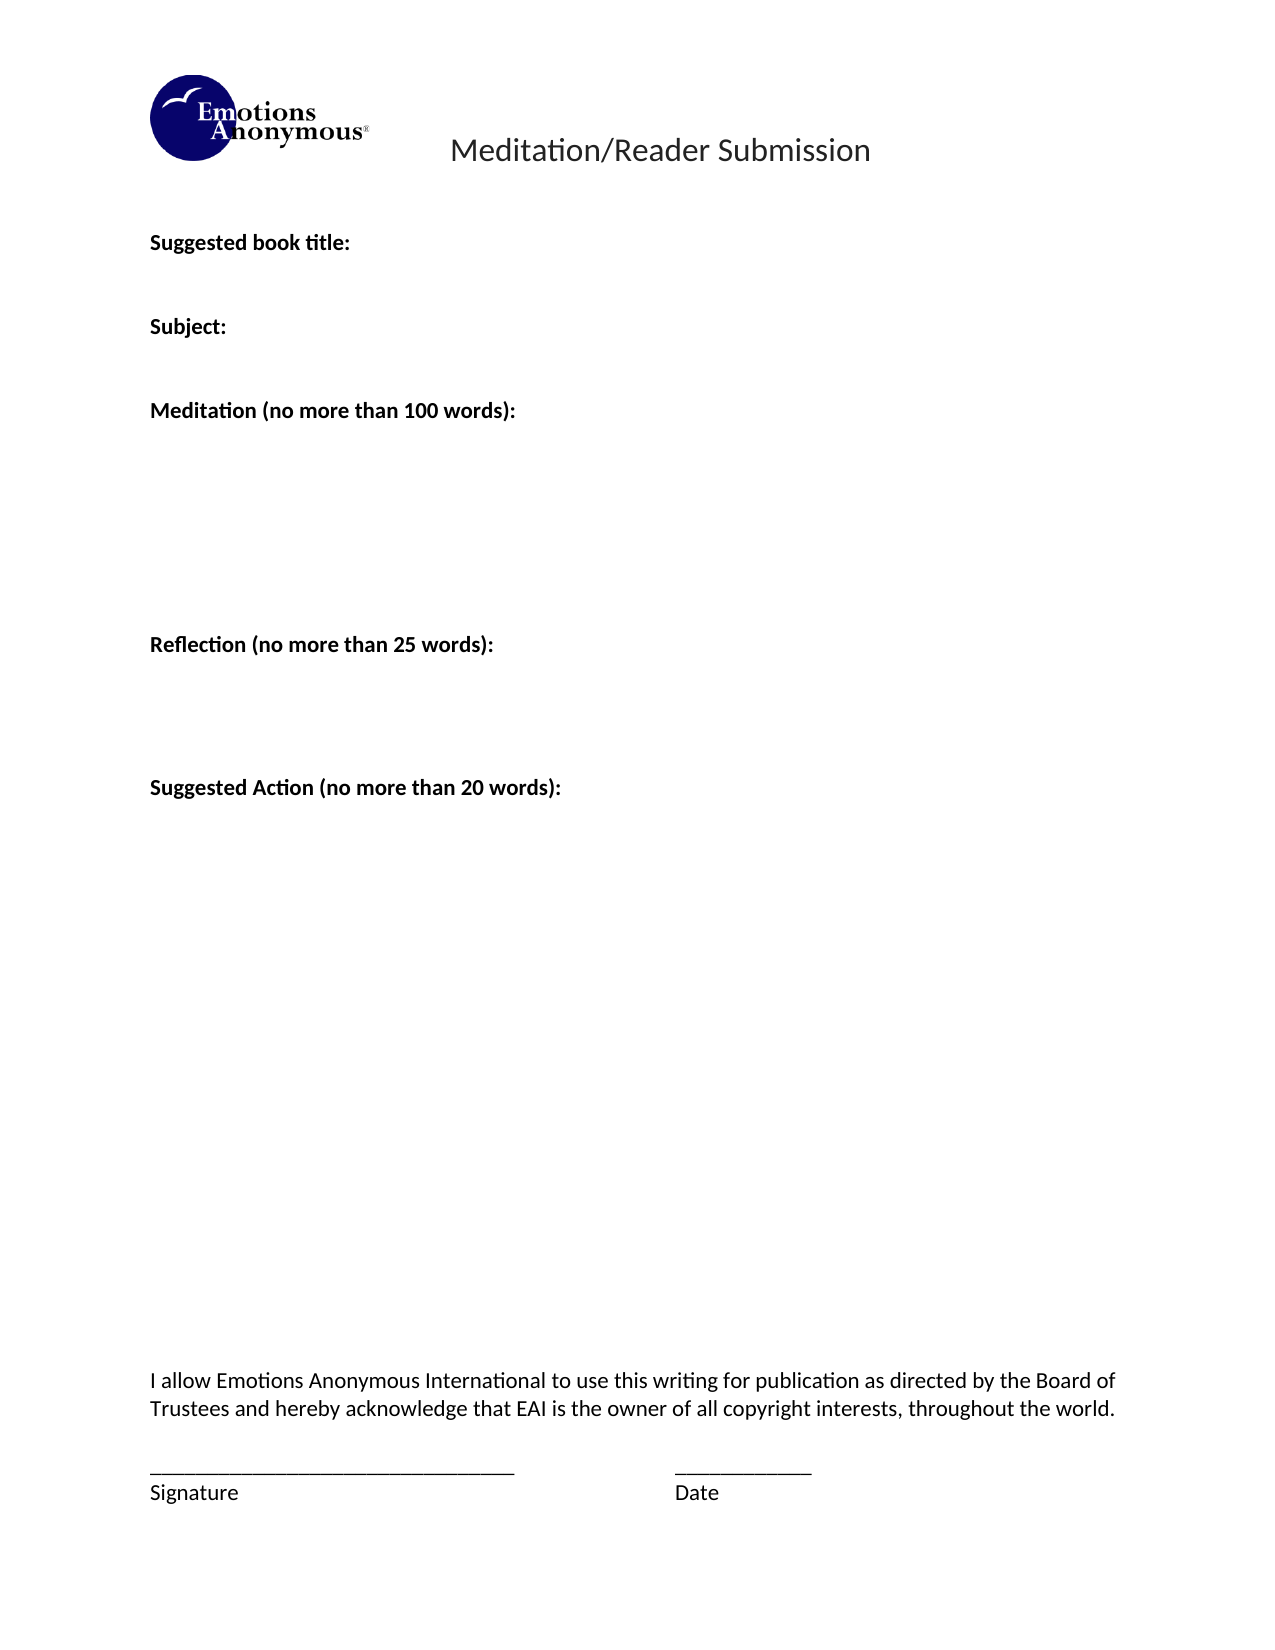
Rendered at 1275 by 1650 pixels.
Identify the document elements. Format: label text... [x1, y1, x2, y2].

text I allow Emotions Anonymous International to use this writing for publication as directed by the Board of Trustees and hereby acknowledge that EAI is the owner of all copyright interests, throughout the world. [150, 1366, 1125, 1422]
text Meditation (no more than 100 words): [150, 396, 1125, 424]
text ________________________________ ____________ [150, 1450, 1125, 1478]
text Signature Date [150, 1478, 1125, 1506]
text Reflection (no more than 25 words): [150, 630, 1125, 658]
picture [150, 75, 370, 161]
text Suggested Action (no more than 20 words): [150, 773, 1125, 801]
text Suggested book title: [150, 228, 1125, 256]
text Subject: [150, 312, 1125, 340]
